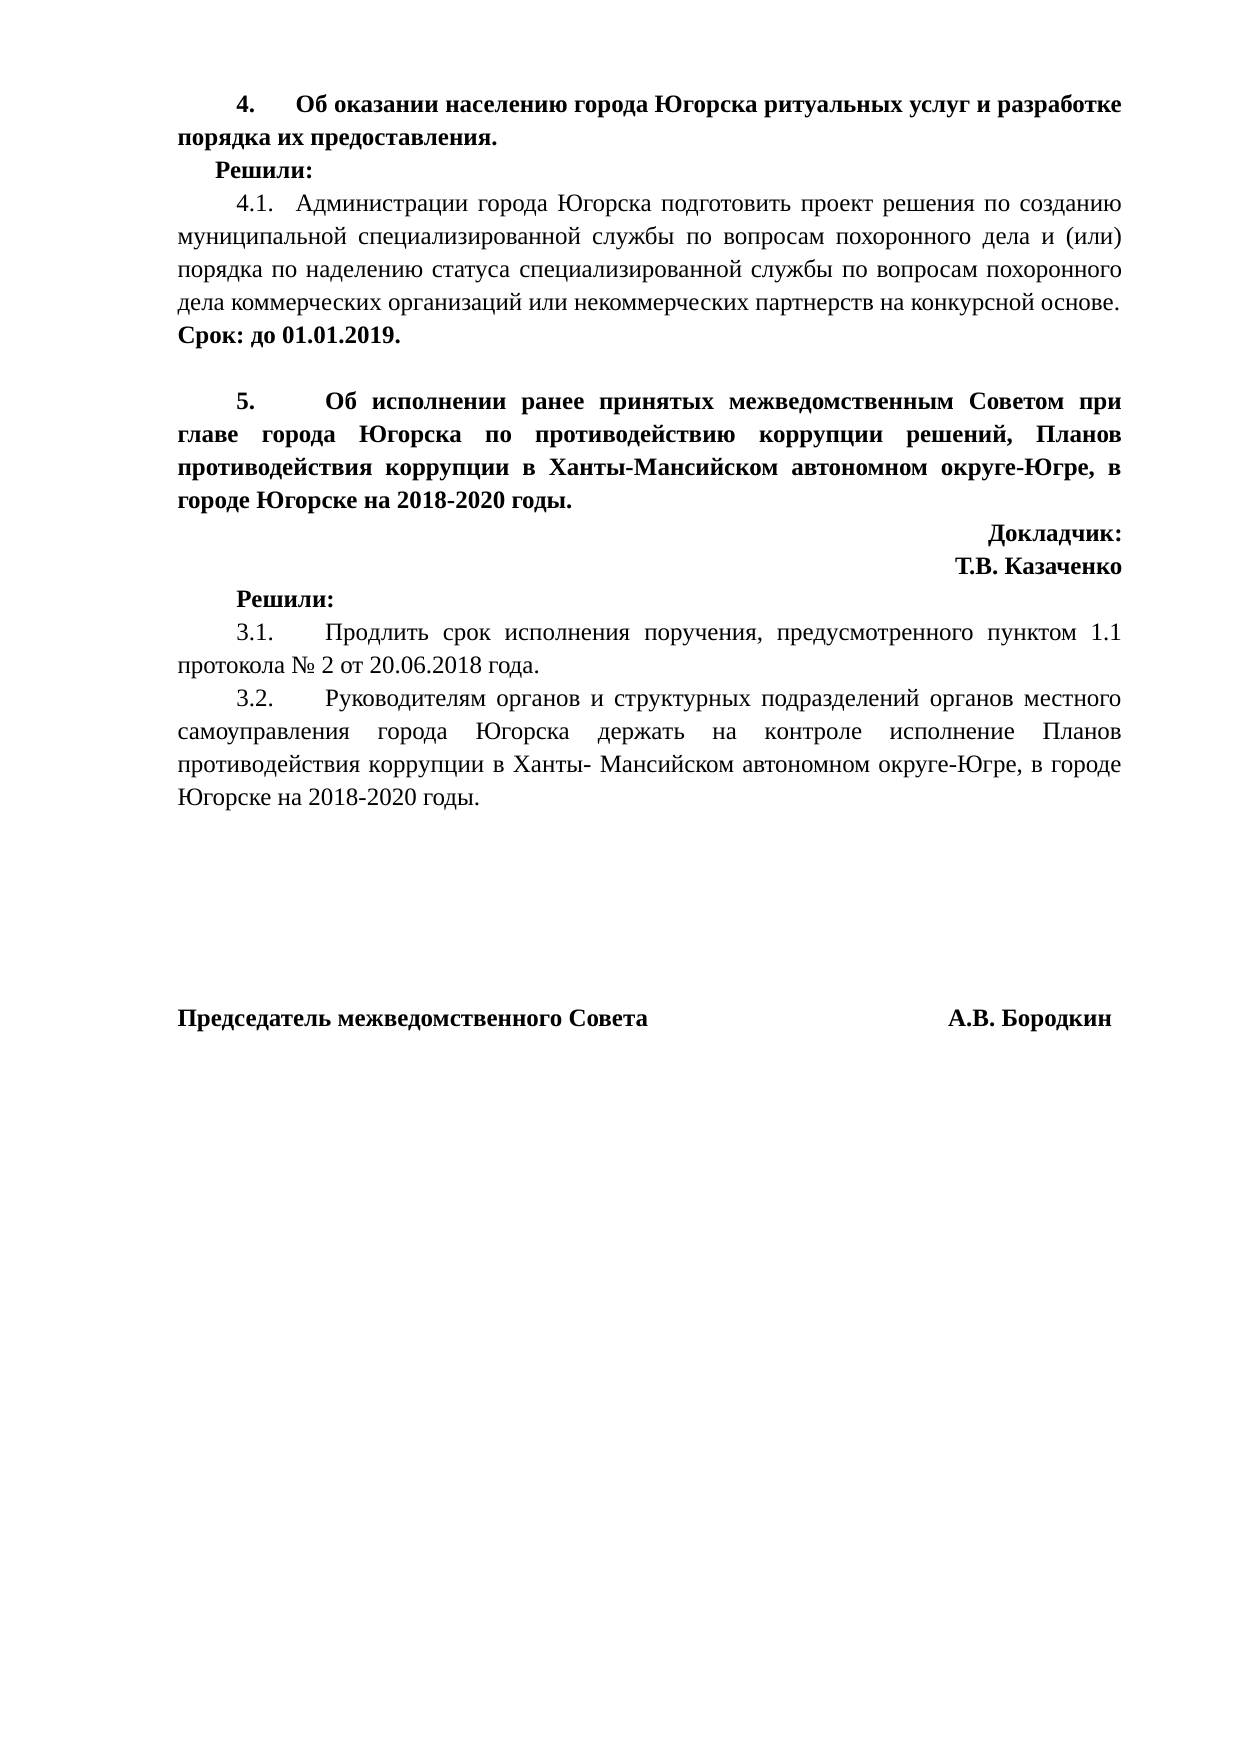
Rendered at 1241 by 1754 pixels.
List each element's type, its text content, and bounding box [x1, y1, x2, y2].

text Докладчик: [177, 518, 1122, 547]
text Решили: [215, 155, 1122, 183]
text Т.В. Казаченко [177, 551, 1122, 580]
text Решили: [177, 584, 1122, 613]
list Руководителям органов и структурных подразделений органов местного самоуправления города Югорска держать на контроле исполнение Планов противодействия коррупции в Ханты- Мансийском автономном округе-Югре, в городе Югорске на 2018-2020 годы. [177, 683, 1122, 811]
text Срок: до 01.01.2019. [177, 320, 1122, 348]
text Председатель межведомственного Совета А.В. Бородкин [177, 1003, 1122, 1031]
list Администрации города Югорска подготовить проект решения по созданию муниципальной специализированной службы по вопросам похоронного дела и (или) порядка по наделению статуса специализированной службы по вопросам похоронного дела коммерческих организаций или некоммерческих партнерств на конкурсной основе. [177, 188, 1122, 316]
list Об оказании населению города Югорска ритуальных услуг и разработке порядка их предоставления. [177, 89, 1122, 150]
list Продлить срок исполнения поручения, предусмотренного пунктом 1.1 протокола № 2 от 20.06.2018 года. [177, 617, 1122, 679]
list Об исполнении ранее принятых межведомственным Советом при главе города Югорска по противодействию коррупции решений, Планов противодействия коррупции в Ханты-Мансийском автономном округе-Югре, в городе Югорске на 2018-2020 годы. [177, 386, 1122, 514]
